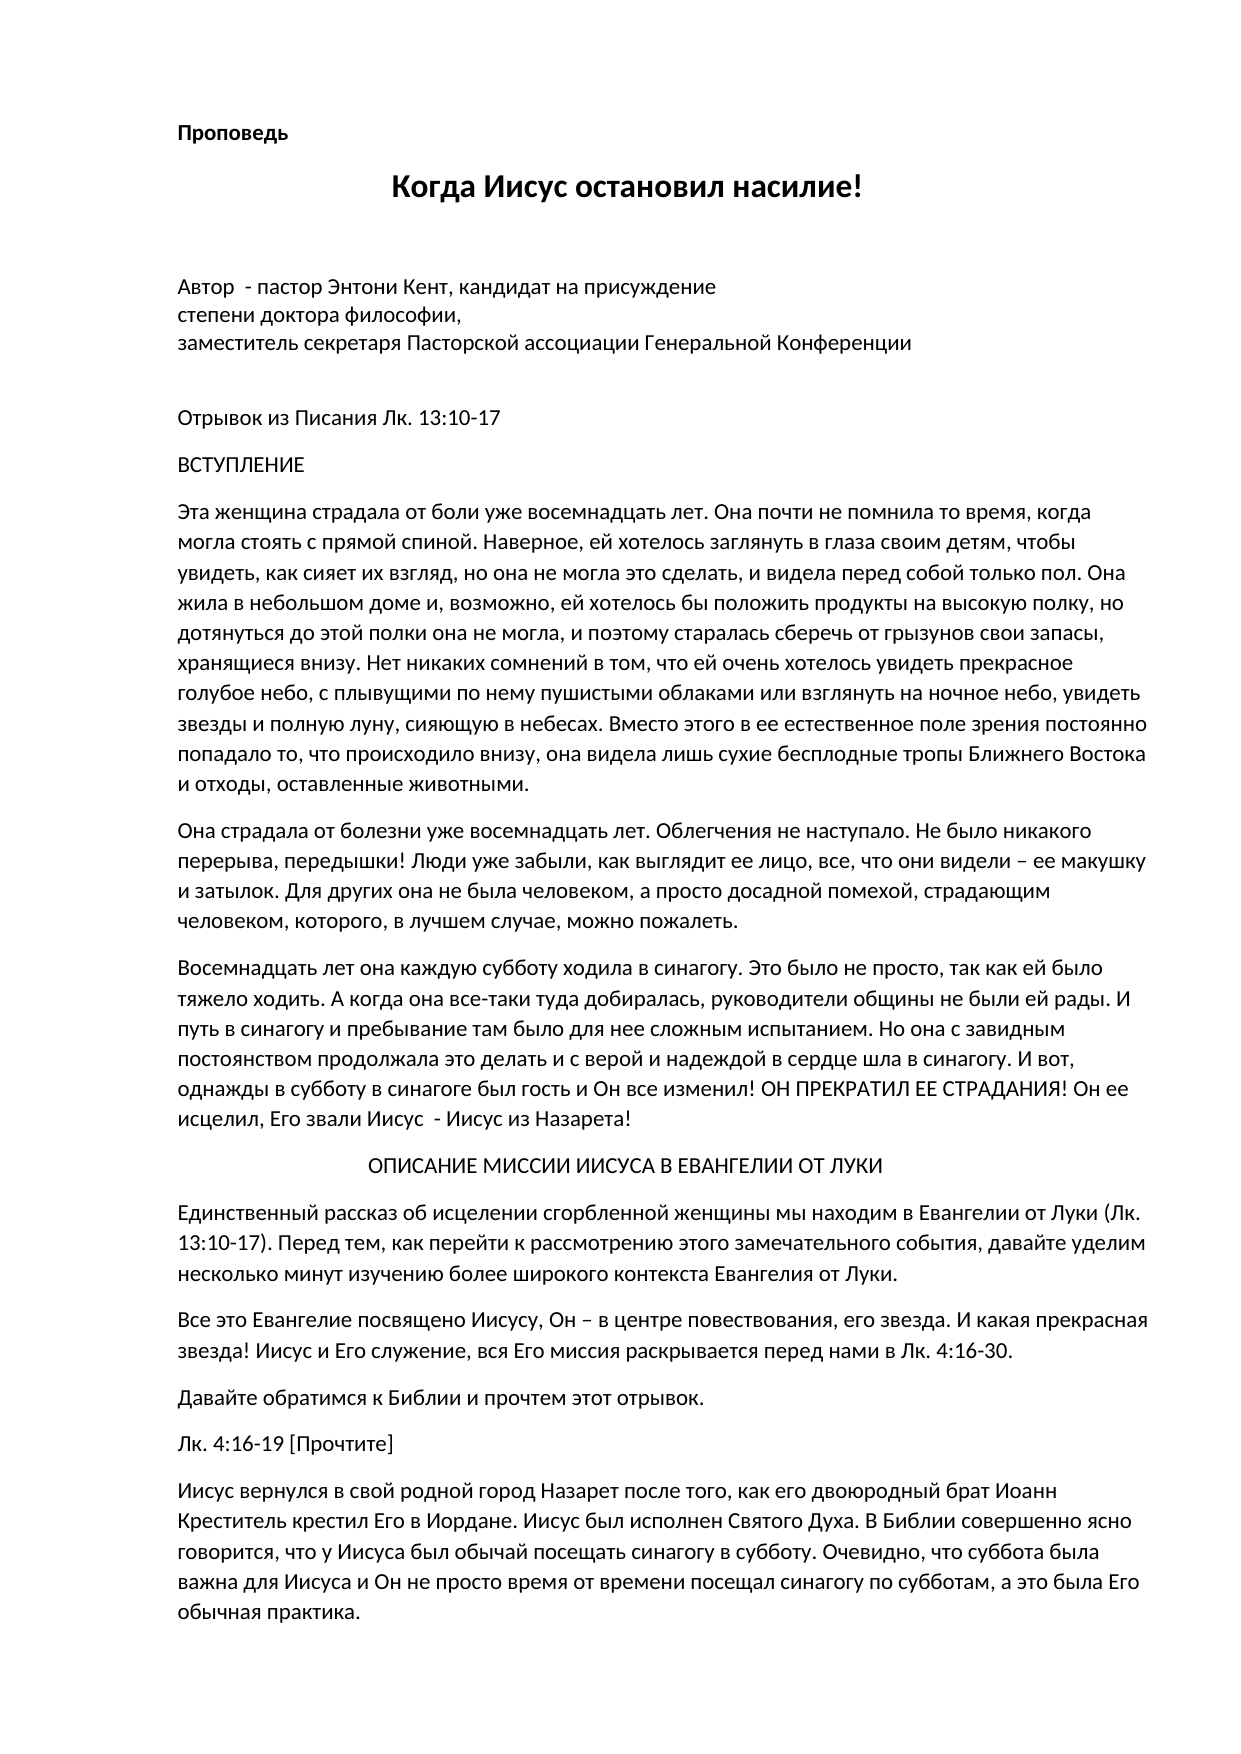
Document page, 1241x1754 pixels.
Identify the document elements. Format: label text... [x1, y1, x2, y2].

text Единственный рассказ об исцелении сгорбленной женщины мы находим в Евангелии от Луки (Лк. 13:10-17). Перед тем, как перейти к рассмотрению этого замечательного события, давайте уделим несколько минут изучению более широкого контекста Евангелия от Луки. [177, 1198, 1152, 1287]
text Эта женщина страдала от боли уже восемнадцать лет. Она почти не помнила то время, когда могла стоять с прямой спиной. Наверное, ей хотелось заглянуть в глаза своим детям, чтобы увидеть, как сияет их взгляд, но она не могла это сделать, и видела перед собой только пол. Она жила в небольшом доме и, возможно, ей хотелось бы положить продукты на высокую полку, но дотянуться до этой полки она не могла, и поэтому старалась сберечь от грызунов свои запасы, хранящиеся внизу. Нет никаких сомнений в том, что ей очень хотелось увидеть прекрасное голубое небо, с плывущими по нему пушистыми облаками или взглянуть на ночное небо, увидеть звезды и полную луну, сияющую в небесах. Вместо этого в ее естественное поле зрения постоянно попадало то, что происходило внизу, она видела лишь сухие бесплодные тропы Ближнего Востока и отходы, оставленные животными. [177, 497, 1152, 797]
text Лк. 4:16-19 [Прочтите] [177, 1429, 1152, 1457]
text Когда Иисус остановил насилие! [177, 165, 1152, 206]
text ВСТУПЛЕНИЕ [177, 450, 1152, 478]
text ОПИСАНИЕ МИССИИ ИИСУСА В ЕВАНГЕЛИИ ОТ ЛУКИ [177, 1151, 1152, 1179]
text Автор - пастор Энтони Кент, кандидат на присуждение [177, 272, 1152, 301]
text Она страдала от болезни уже восемнадцать лет. Облегчения не наступало. Не было никакого перерыва, передышки! Люди уже забыли, как выглядит ее лицо, все, что они видели – ее макушку и затылок. Для других она не была человеком, а просто досадной помехой, страдающим человеком, которого, в лучшем случае, можно пожалеть. [177, 816, 1152, 934]
text Отрывок из Писания Лк. 13:10-17 [177, 403, 1152, 431]
text степени доктора философии, [177, 301, 1152, 328]
text Иисус вернулся в свой родной город Назарет после того, как его двоюродный брат Иоанн Креститель крестил Его в Иордане. Иисус был исполнен Святого Духа. В Библии совершенно ясно говорится, что у Иисуса был обычай посещать синагогу в субботу. Очевидно, что суббота была важна для Иисуса и Он не просто время от времени посещал синагогу по субботам, а это была Его обычная практика. [177, 1476, 1152, 1625]
text Проповедь [177, 118, 1152, 146]
text Все это Евангелие посвящено Иисусу, Он – в центре повествования, его звезда. И какая прекрасная звезда! Иисус и Его служение, вся Его миссия раскрывается перед нами в Лк. 4:16-30. [177, 1306, 1152, 1364]
text заместитель секретаря Пасторской ассоциации Генеральной Конференции [177, 328, 1152, 357]
text Давайте обратимся к Библии и прочтем этот отрывок. [177, 1383, 1152, 1411]
text Восемнадцать лет она каждую субботу ходила в синагогу. Это было не просто, так как ей было тяжело ходить. А когда она все-таки туда добиралась, руководители общины не были ей рады. И путь в синагогу и пребывание там было для нее сложным испытанием. Но она с завидным постоянством продолжала это делать и с верой и надеждой в сердце шла в синагогу. И вот, однажды в субботу в синагоге был гость и Он все изменил! ОН ПРЕКРАТИЛ ЕЕ СТРАДАНИЯ! Он ее исцелил, Его звали Иисус - Иисус из Назарета! [177, 953, 1152, 1132]
